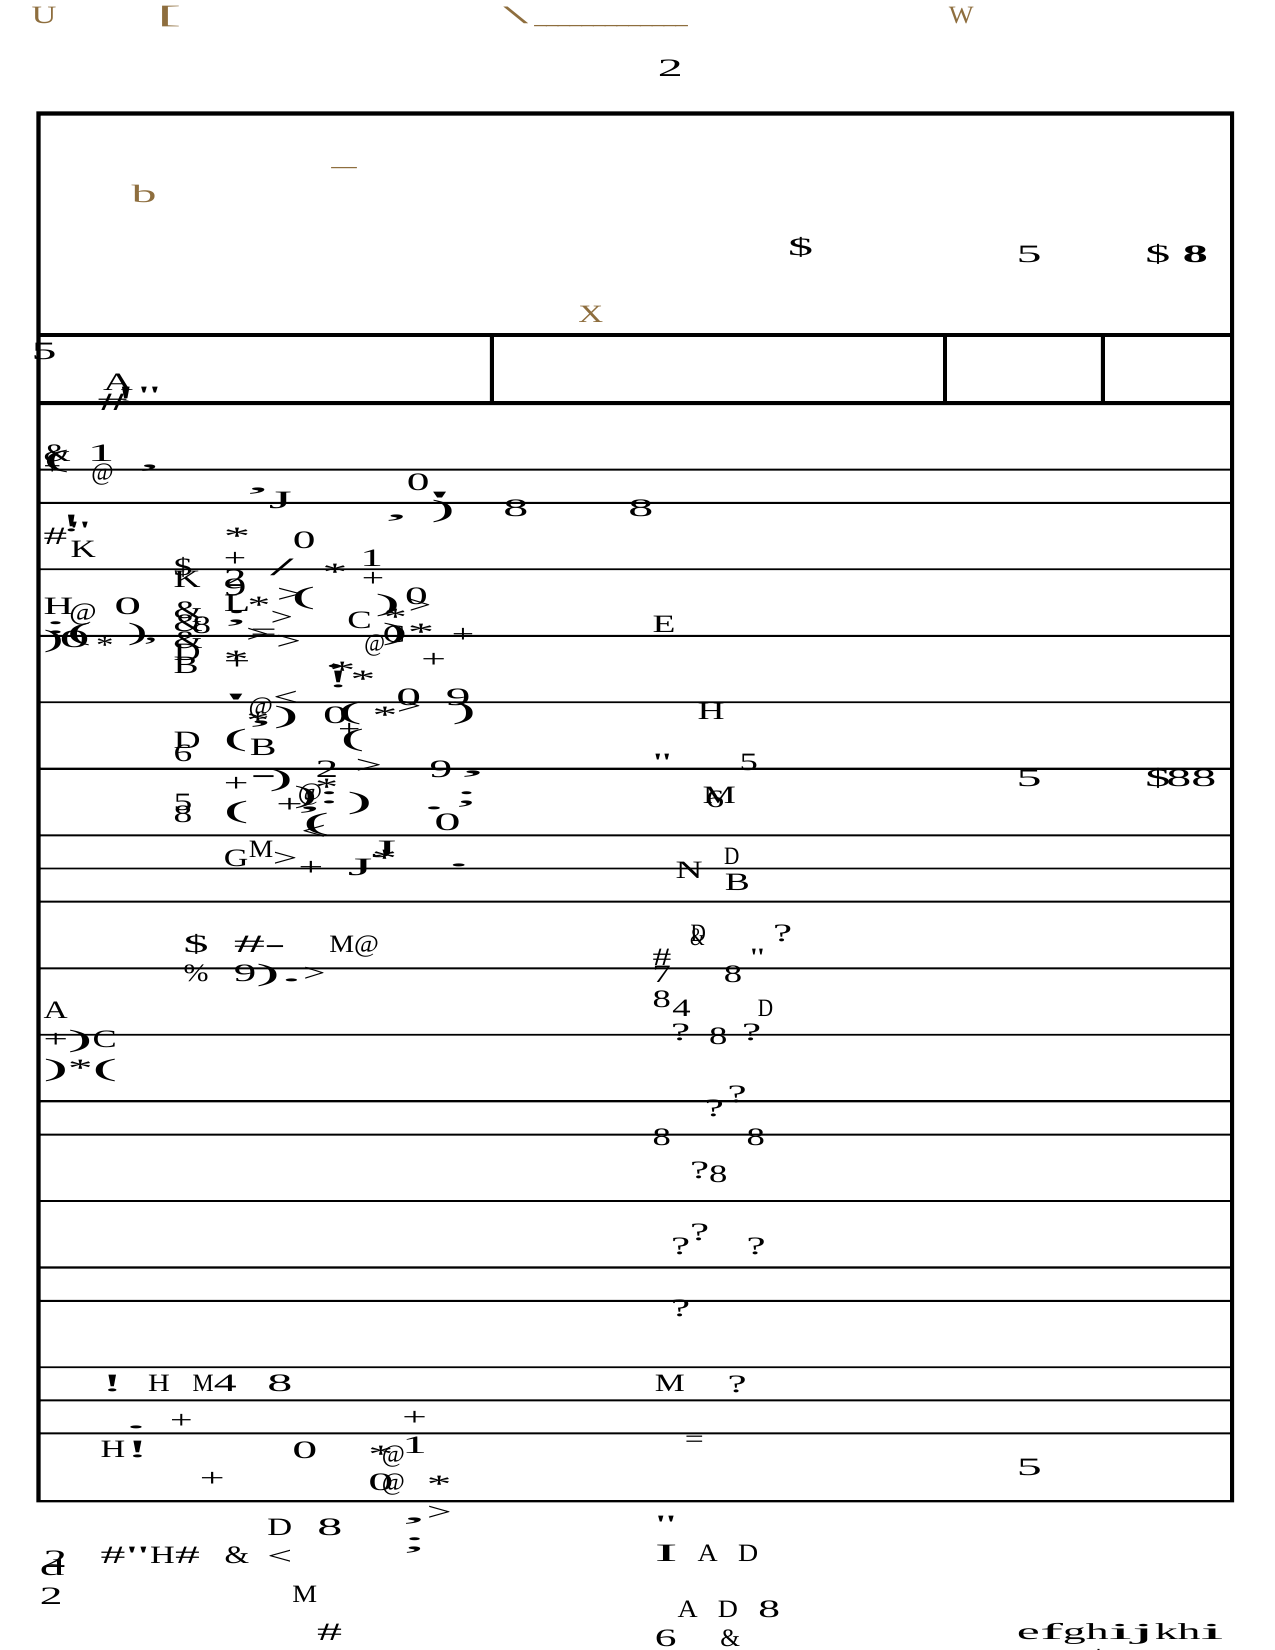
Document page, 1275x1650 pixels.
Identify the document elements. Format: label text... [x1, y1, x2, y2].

text # HB" ENM "4D6D5D?7?&?8?8??8??8??8?8 [652, 609, 802, 1397]
text H 10 (@ A ,+! :"@!"#( #), )0 &K* [43, 609, 161, 655]
text U [ 5 b _ \ $ 8 X 8 W [503, 0, 938, 522]
text 5 $88 [1016, 698, 1256, 808]
text U [ 5 b _ \ $ 8 X 8 W [31, 0, 492, 365]
text &$D&5DK6&88B [178, 609, 213, 636]
text 5 $ 8 [1016, 135, 1256, 295]
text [43, 1544, 114, 1573]
text '2,>02(+*09)9*)+>J(*+1C0'+(*/):(@,>); ;B++*=>(*>)*0,L-><!*)+*M<@.CJ0+9G@>,*)*>..(,)+0J* [224, 609, 493, 725]
text U [ 5 b _ \ $ 8 X 8 W [949, 0, 1256, 29]
